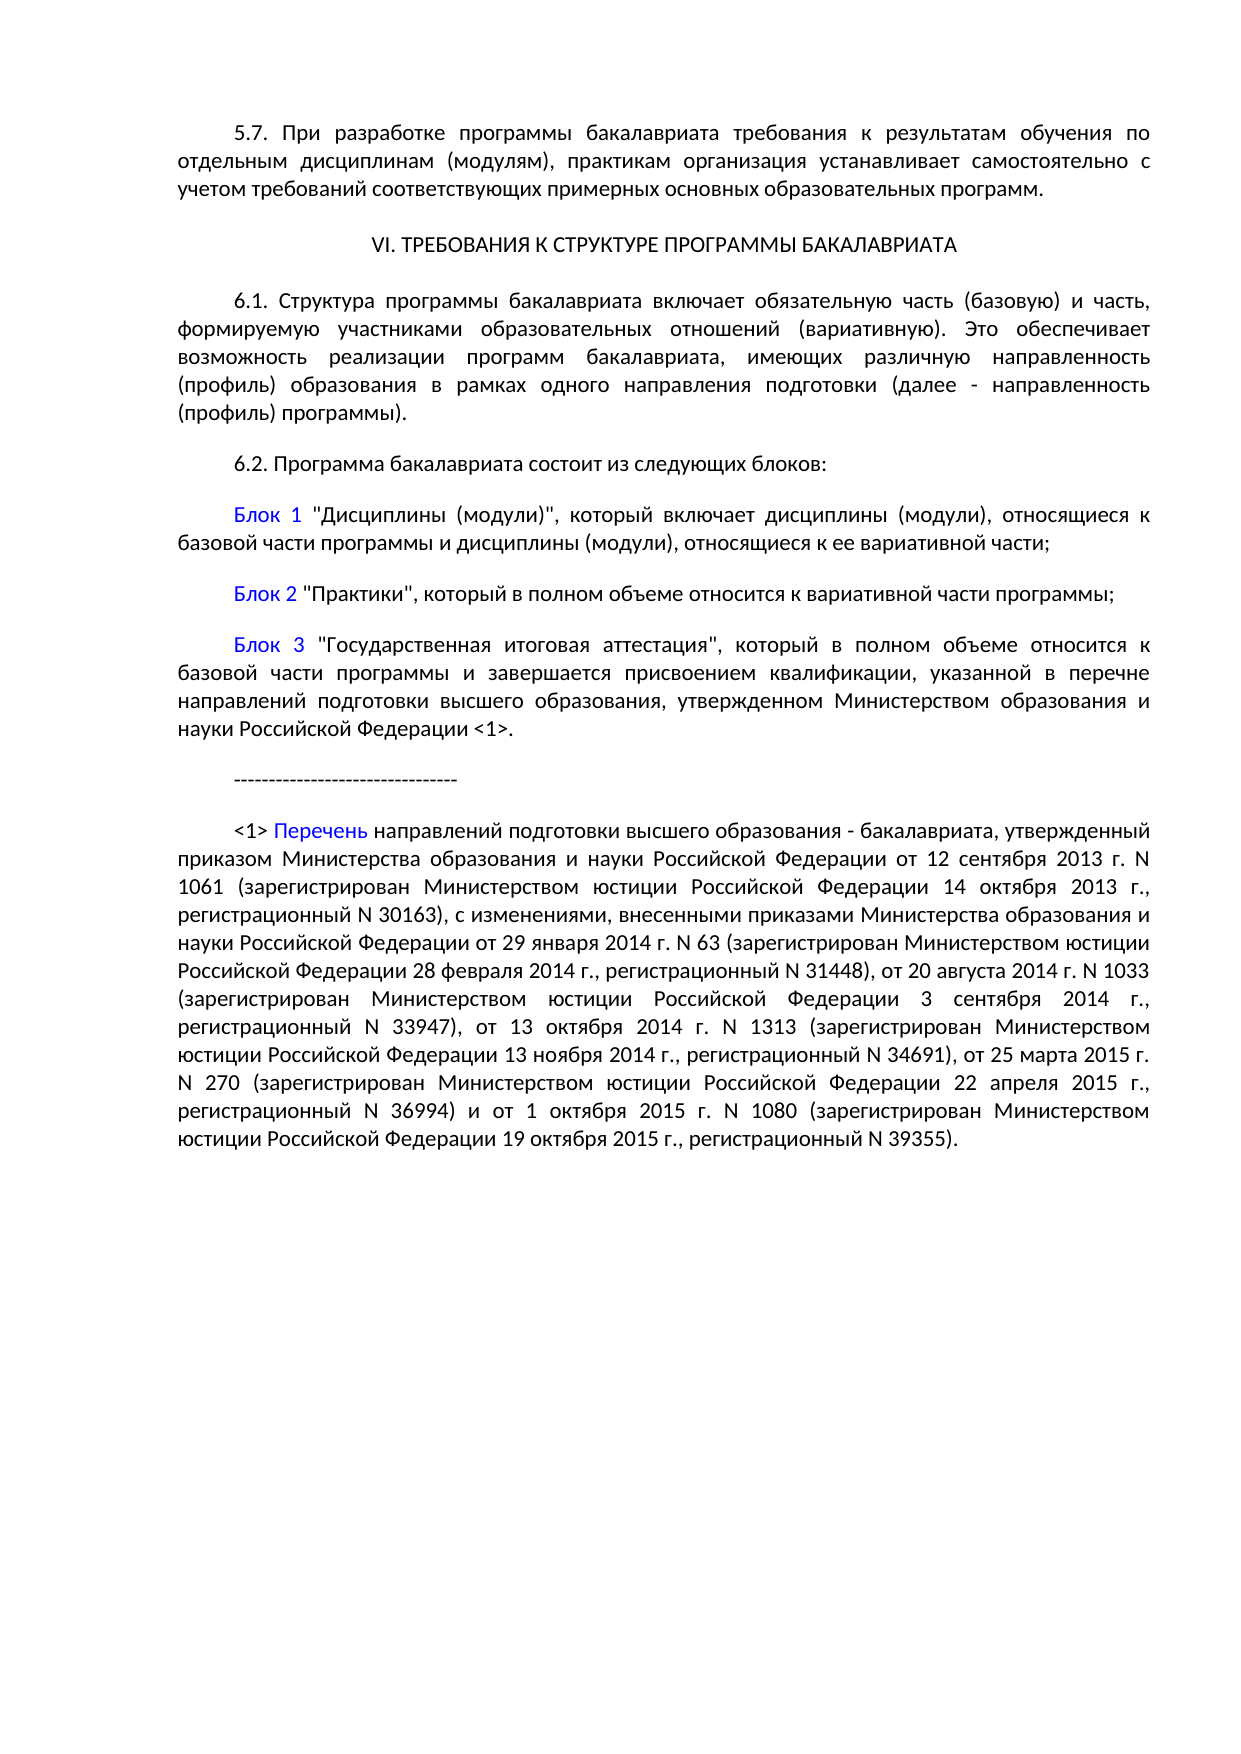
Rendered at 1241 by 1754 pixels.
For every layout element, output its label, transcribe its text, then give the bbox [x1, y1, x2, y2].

text -------------------------------- [177, 765, 1152, 793]
text 5.7. При разработке программы бакалавриата требования к результатам обучения по отдельным дисциплинам (модулям), практикам организация устанавливает самостоятельно с учетом требований соответствующих примерных основных образовательных программ. [177, 118, 1152, 202]
text 6.2. Программа бакалавриата состоит из следующих блоков: [177, 449, 1152, 477]
text <1> Перечень направлений подготовки высшего образования - бакалавриата, утвержденный приказом Министерства образования и науки Российской Федерации от 12 сентября 2013 г. N 1061 (зарегистрирован Министерством юстиции Российской Федерации 14 октября 2013 г., регистрационный N 30163), с изменениями, внесенными приказами Министерства образования и науки Российской Федерации от 29 января 2014 г. N 63 (зарегистрирован Министерством юстиции Российской Федерации 28 февраля 2014 г., регистрационный N 31448), от 20 августа 2014 г. N 1033 (зарегистрирован Министерством юстиции Российской Федерации 3 сентября 2014 г., регистрационный N 33947), от 13 октября 2014 г. N 1313 (зарегистрирован Министерством юстиции Российской Федерации 13 ноября 2014 г., регистрационный N 34691), от 25 марта 2015 г. N 270 (зарегистрирован Министерством юстиции Российской Федерации 22 апреля 2015 г., регистрационный N 36994) и от 1 октября 2015 г. N 1080 (зарегистрирован Министерством юстиции Российской Федерации 19 октября 2015 г., регистрационный N 39355). [177, 816, 1152, 1152]
text 6.1. Структура программы бакалавриата включает обязательную часть (базовую) и часть, формируемую участниками образовательных отношений (вариативную). Это обеспечивает возможность реализации программ бакалавриата, имеющих различную направленность (профиль) образования в рамках одного направления подготовки (далее - направленность (профиль) программы). [177, 286, 1152, 426]
text Блок 2 "Практики", который в полном объеме относится к вариативной части программы; [177, 579, 1152, 607]
text Блок 1 "Дисциплины (модули)", который включает дисциплины (модули), относящиеся к базовой части программы и дисциплины (модули), относящиеся к ее вариативной части; [177, 500, 1152, 556]
text VI. ТРЕБОВАНИЯ К СТРУКТУРЕ ПРОГРАММЫ БАКАЛАВРИАТА [177, 230, 1152, 258]
text Блок 3 "Государственная итоговая аттестация", который в полном объеме относится к базовой части программы и завершается присвоением квалификации, указанной в перечне направлений подготовки высшего образования, утвержденном Министерством образования и науки Российской Федерации <1>. [177, 630, 1152, 742]
